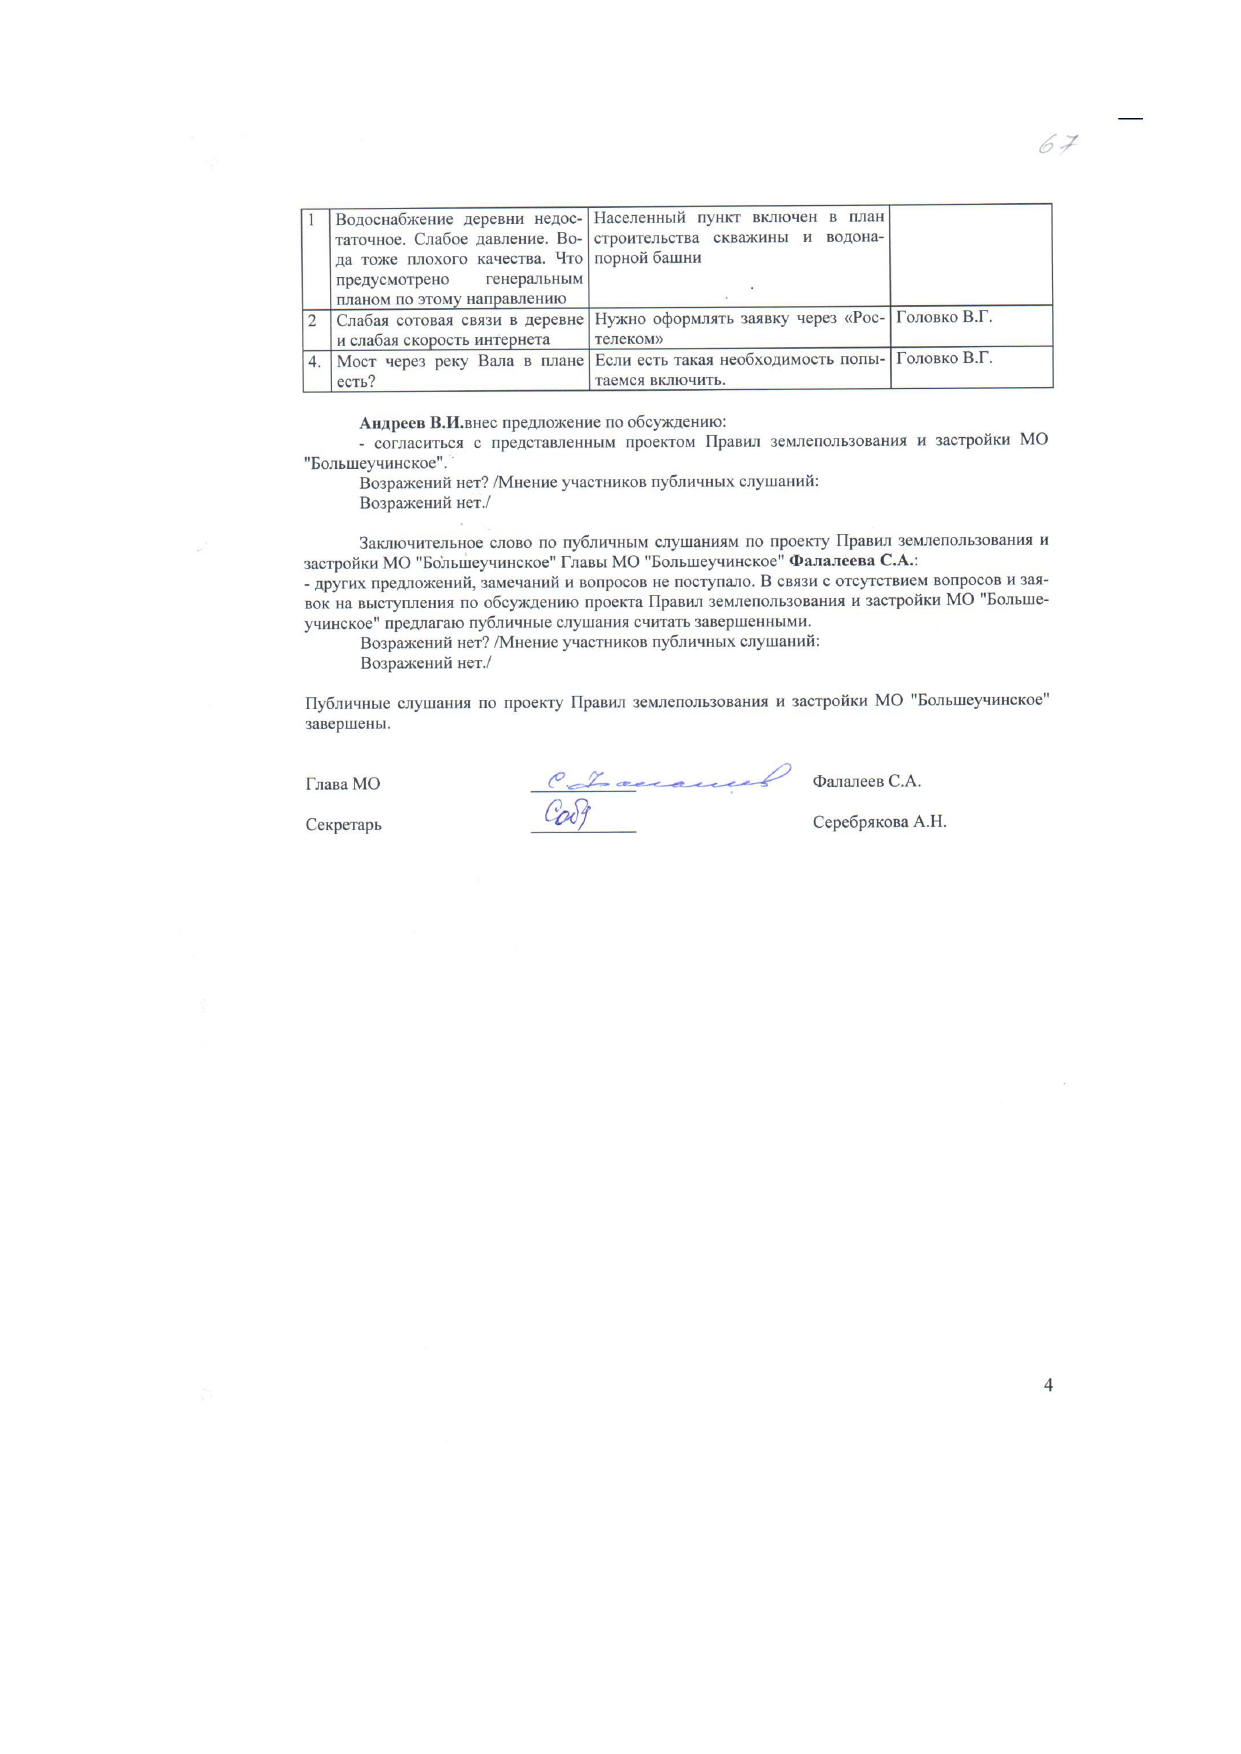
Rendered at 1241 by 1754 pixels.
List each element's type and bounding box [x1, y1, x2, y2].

picture [177, 118, 1152, 1459]
